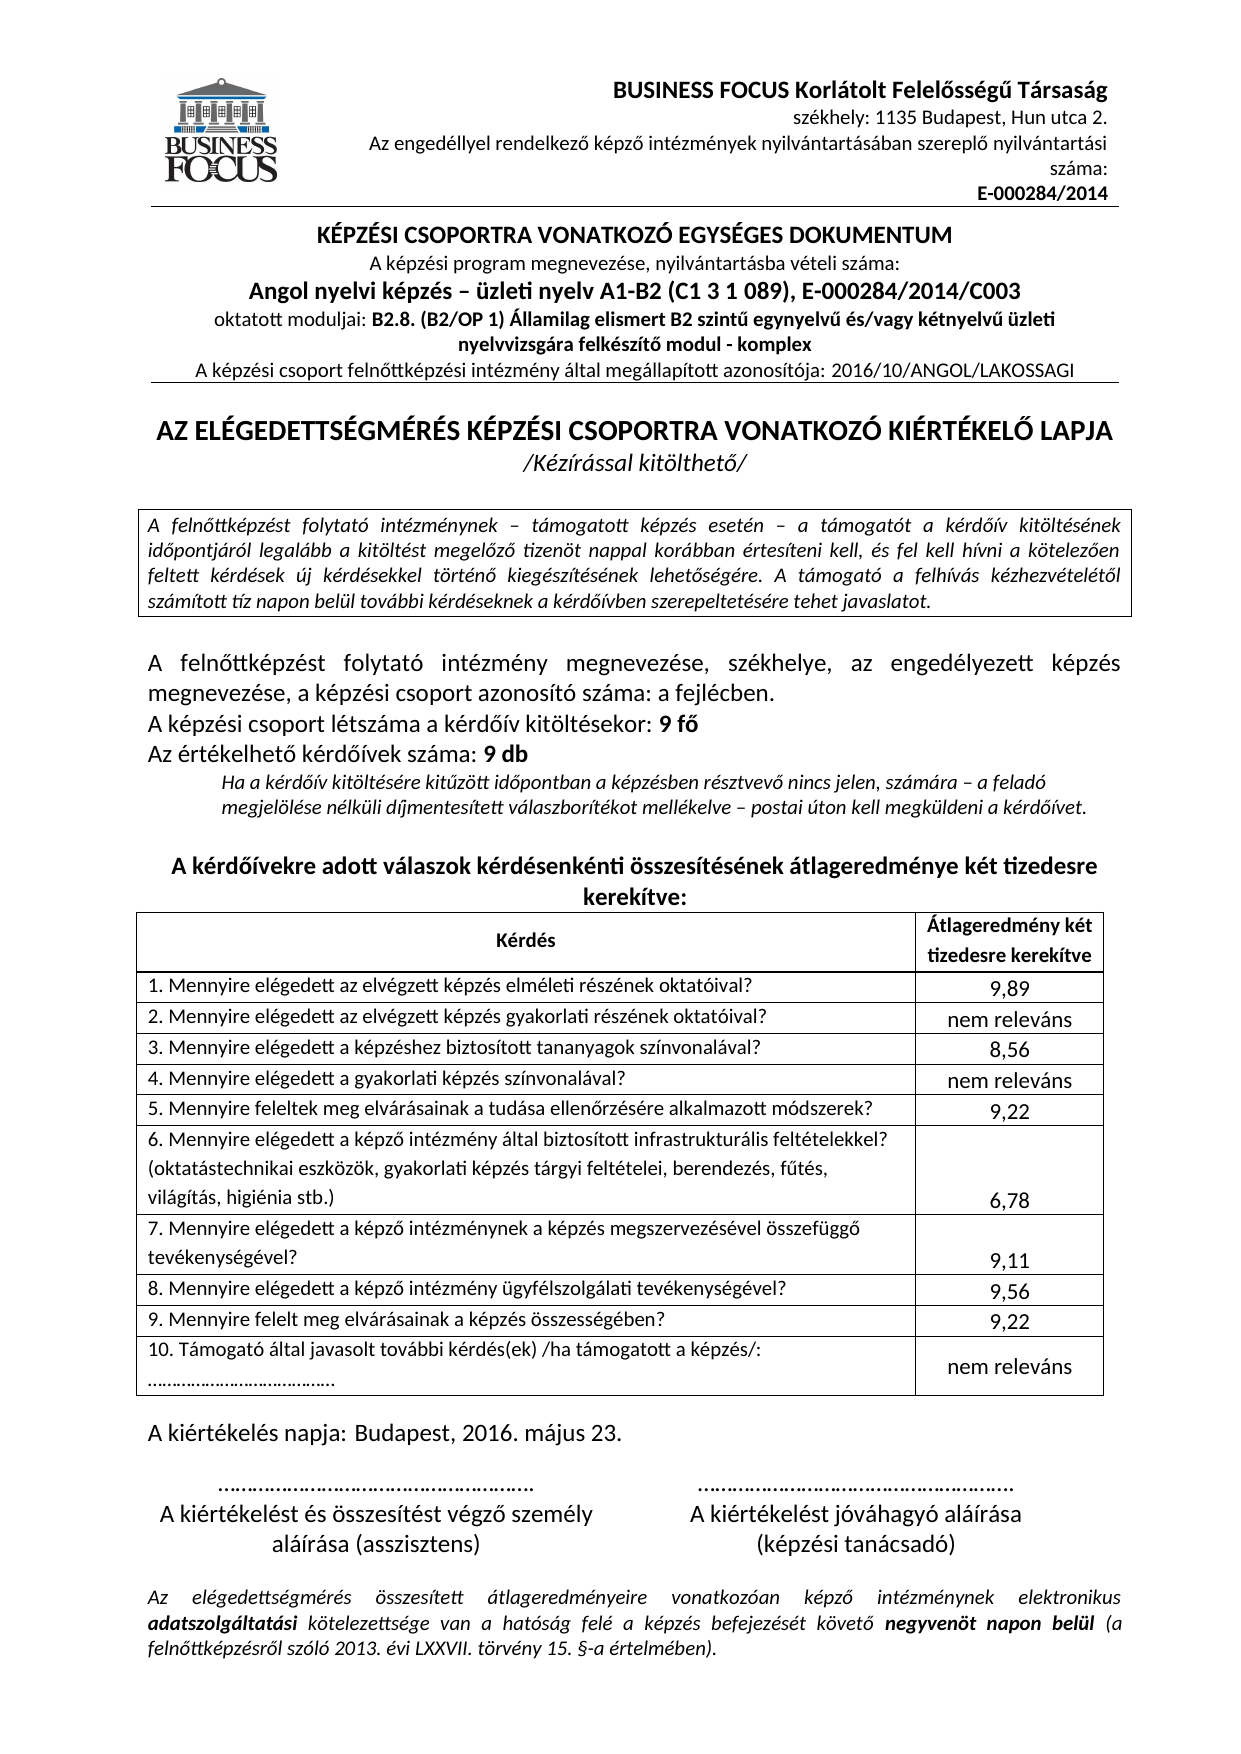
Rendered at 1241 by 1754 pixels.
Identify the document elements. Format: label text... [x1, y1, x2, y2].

table_cell 7. Mennyire elégedett a képző intézménynek a képzés megszervezésével összefüggő tevékenységével? [137, 1215, 915, 1274]
table_cell 5. Mennyire feleltek meg elvárásainak a tudása ellenőrzésére alkalmazott módszerek? [137, 1095, 915, 1125]
table_cell 9,56 [916, 1275, 1103, 1305]
table_cell 2. Mennyire elégedett az elvégzett képzés gyakorlati részének oktatóival? [137, 1003, 915, 1033]
table_cell nem releváns [916, 1337, 1103, 1395]
table_header Átlageredmény két tizedesre kerekítve [916, 913, 1103, 971]
table_header ………………………………………………. A kiértékelést jóváhagyó aláírása (képzési tanácsadó) [616, 1468, 1096, 1559]
table_cell 8,56 [916, 1034, 1103, 1064]
text Az elégedettségmérés összesített átlageredményeire vonatkozóan képző intézménynek elektronikus adatszolgáltatási kötelezettsége van a hatóság felé a képzés befejezését követő negyvenöt napon belül (a felnőttképzésről szóló 2013. évi LXXVII. törvény 15. §-a értelmében). [148, 1584, 1122, 1661]
table_cell 9,22 [916, 1306, 1103, 1336]
table_cell 6. Mennyire elégedett a képző intézmény által biztosított infrastrukturális feltételekkel? (oktatástechnikai eszközök, gyakorlati képzés tárgyi feltételei, berendezés, fűtés, világítás, higiénia stb.) [137, 1126, 915, 1214]
table_cell 8. Mennyire elégedett a képző intézmény ügyfélszolgálati tevékenységével? [137, 1275, 915, 1305]
text Ha a kérdőív kitöltésére kitűzött időpontban a képzésben résztvevő nincs jelen, számára – a feladó megjelölése nélküli díjmentesített válaszborítékot mellékelve – postai úton kell megküldeni a kérdőívet. [221, 769, 1122, 820]
text Az értékelhető kérdőívek száma: 9 db [148, 739, 1122, 769]
table_cell 3. Mennyire elégedett a képzéshez biztosított tananyagok színvonalával? [137, 1034, 915, 1064]
text A felnőttképzést folytató intézmény megnevezése, székhelye, az engedélyezett képzés megnevezése, a képzési csoport azonosító száma: a fejlécben. [148, 647, 1122, 708]
picture [161, 73, 281, 193]
table_header Kérdés [137, 913, 915, 971]
table_cell 9. Mennyire felelt meg elvárásainak a képzés összességében? [137, 1306, 915, 1336]
table_cell 9,22 [916, 1095, 1103, 1125]
table_cell nem releváns [916, 1003, 1103, 1033]
table_cell 6,78 [916, 1126, 1103, 1214]
text A kiértékelés napja: Budapest, 2016. május 23. [148, 1417, 1122, 1447]
table_cell 9,11 [916, 1215, 1103, 1274]
table_header ………………………………………………. A kiértékelést és összesítést végző személy aláírása (asszisztens) [136, 1468, 616, 1559]
table_cell 1. Mennyire elégedett az elvégzett képzés elméleti részének oktatóival? [137, 973, 915, 1002]
table_cell 10. Támogató által javasolt további kérdés(ek) /ha támogatott a képzés/: ………………………………… [137, 1337, 915, 1395]
text A képzési csoport létszáma a kérdőív kitöltésekor: 9 fő [148, 708, 1122, 739]
text A felnőttképzést folytató intézménynek – támogatott képzés esetén – a támogatót a kérdőív kitöltésének időpontjáról legalább a kitöltést megelőző tizenöt nappal korábban értesíteni kell, és fel kell hívni a kötelezően feltett kérdések új kérdésekkel történő kiegészítésének lehetőségére. A támogató a felhívás kézhezvételétől számított tíz napon belül további kérdéseknek a kérdőívben szerepeltetésére tehet javaslatot. [139, 510, 1131, 616]
table_cell 9,89 [916, 973, 1103, 1002]
table_cell nem releváns [916, 1065, 1103, 1094]
text Az elégedettségmérés képzési csoportra vonatkozó kiértékelő lapja [148, 412, 1122, 448]
text A kérdőívekre adott válaszok kérdésenkénti összesítésének átlageredménye két tizedesre kerekítve: [148, 851, 1122, 912]
text /Kézírással kitölthető/ [148, 448, 1122, 478]
table_cell 4. Mennyire elégedett a gyakorlati képzés színvonalával? [137, 1065, 915, 1094]
